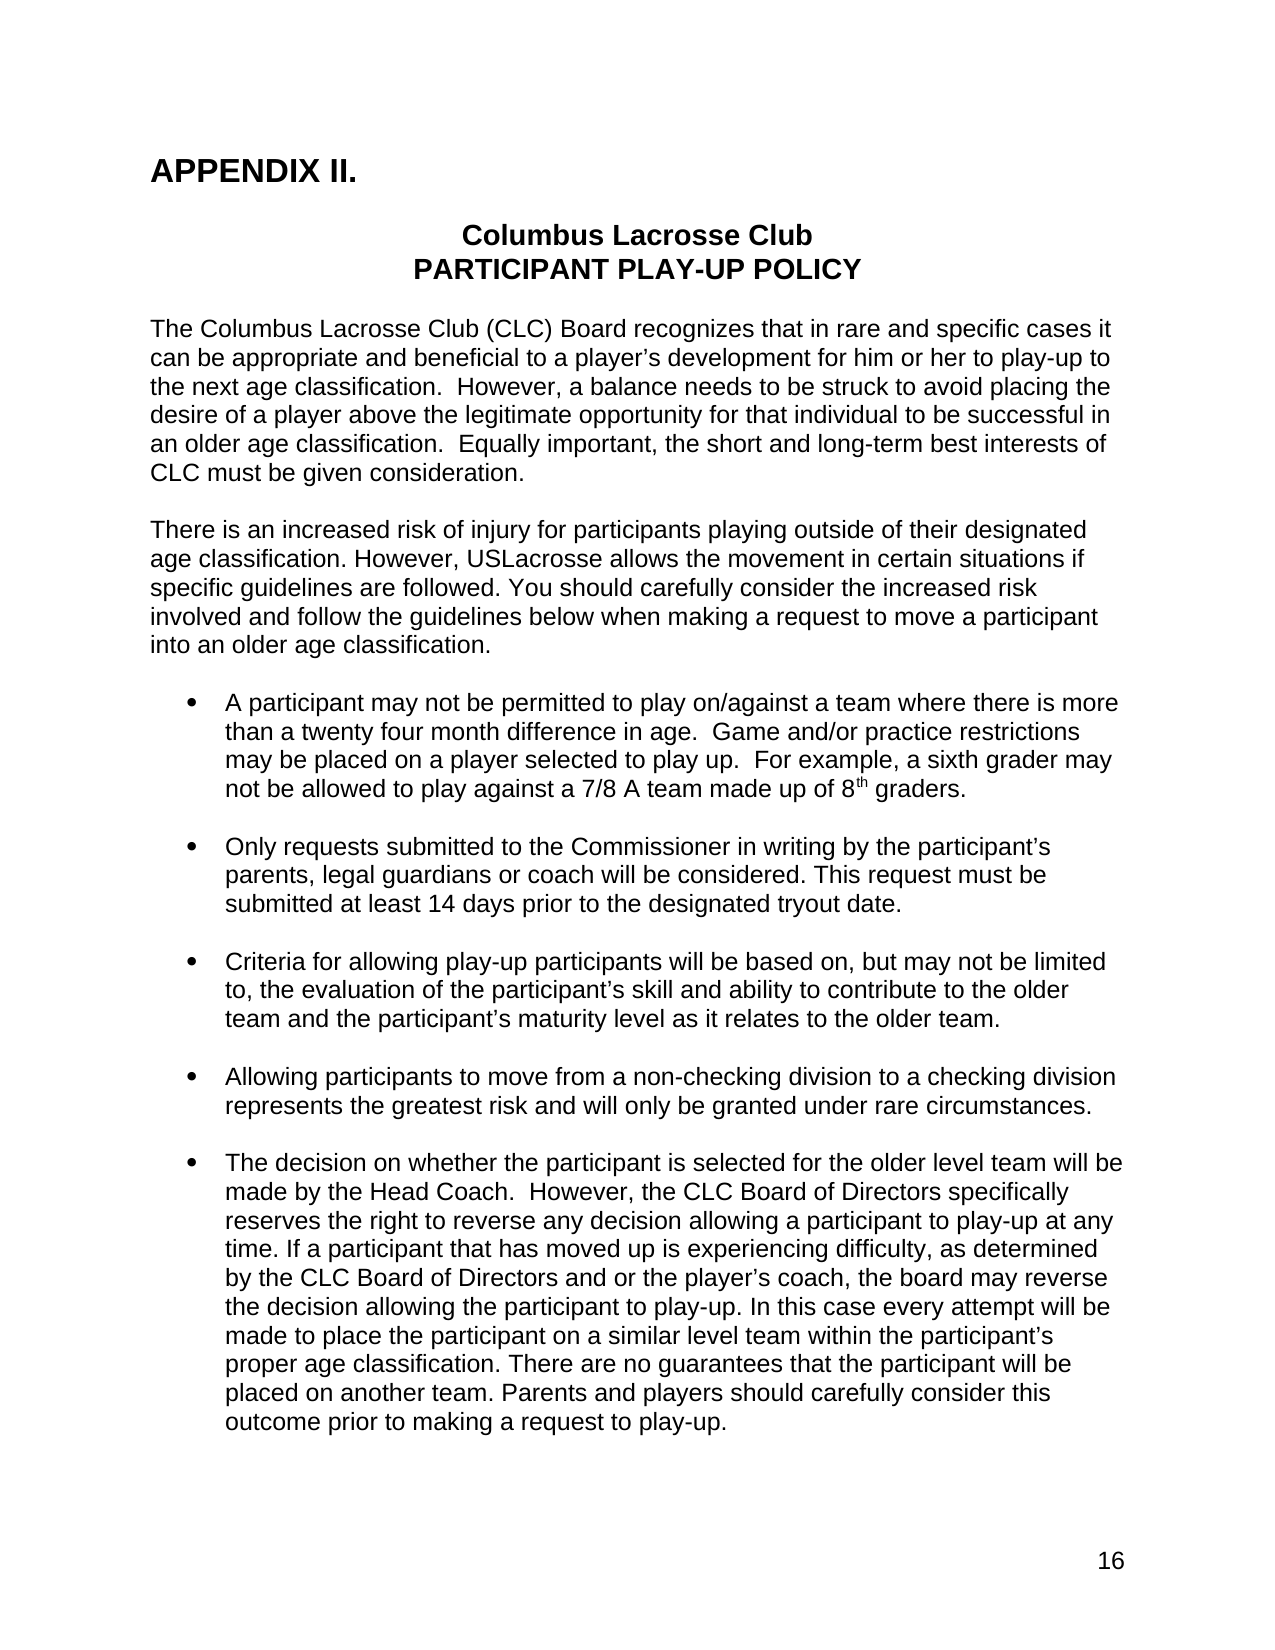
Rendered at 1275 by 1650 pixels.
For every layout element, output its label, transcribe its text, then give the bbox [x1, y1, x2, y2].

text PARTICIPANT PLAY-UP POLICY [150, 252, 1125, 285]
list A participant may not be permitted to play on/against a team where there is more than a twenty four month difference in age. Game and/or practice restrictions may be placed on a player selected to play up. For example, a sixth grader may not be allowed to play against a 7/8 A team made up of 8th graders. [187, 688, 1125, 803]
text There is an increased risk of injury for participants playing outside of their designated age classification. However, USLacrosse allows the movement in certain situations if specific guidelines are followed. You should carefully consider the increased risk involved and follow the guidelines below when making a request to move a participant into an older age classification. [150, 515, 1125, 659]
list Allowing participants to move from a non-checking division to a checking division represents the greatest risk and will only be granted under rare circumstances. [187, 1062, 1125, 1119]
list Criteria for allowing play-up participants will be based on, but may not be limited to, the evaluation of the participant’s skill and ability to contribute to the older team and the participant’s maturity level as it relates to the older team. [187, 947, 1125, 1033]
text APPENDIX II. [150, 151, 1125, 189]
list The decision on whether the participant is selected for the older level team will be made by the Head Coach. However, the CLC Board of Directors specifically reserves the right to reverse any decision allowing a participant to play-up at any time. If a participant that has moved up is experiencing difficulty, as determined by the CLC Board of Directors and or the player’s coach, the board may reverse the decision allowing the participant to play-up. In this case every attempt will be made to place the participant on a similar level team within the participant’s proper age classification. There are no guarantees that the participant will be placed on another team. Parents and players should carefully consider this outcome prior to making a request to play-up. [187, 1148, 1125, 1436]
text The Columbus Lacrosse Club (CLC) Board recognizes that in rare and specific cases it can be appropriate and beneficial to a player’s development for him or her to play-up to the next age classification. However, a balance needs to be struck to avoid placing the desire of a player above the legitimate opportunity for that individual to be successful in an older age classification. Equally important, the short and long-term best interests of CLC must be given consideration. [150, 314, 1125, 486]
list Only requests submitted to the Commissioner in writing by the participant’s parents, legal guardians or coach will be considered. This request must be submitted at least 14 days prior to the designated tryout date. [187, 832, 1125, 918]
text Columbus Lacrosse Club [150, 218, 1125, 252]
